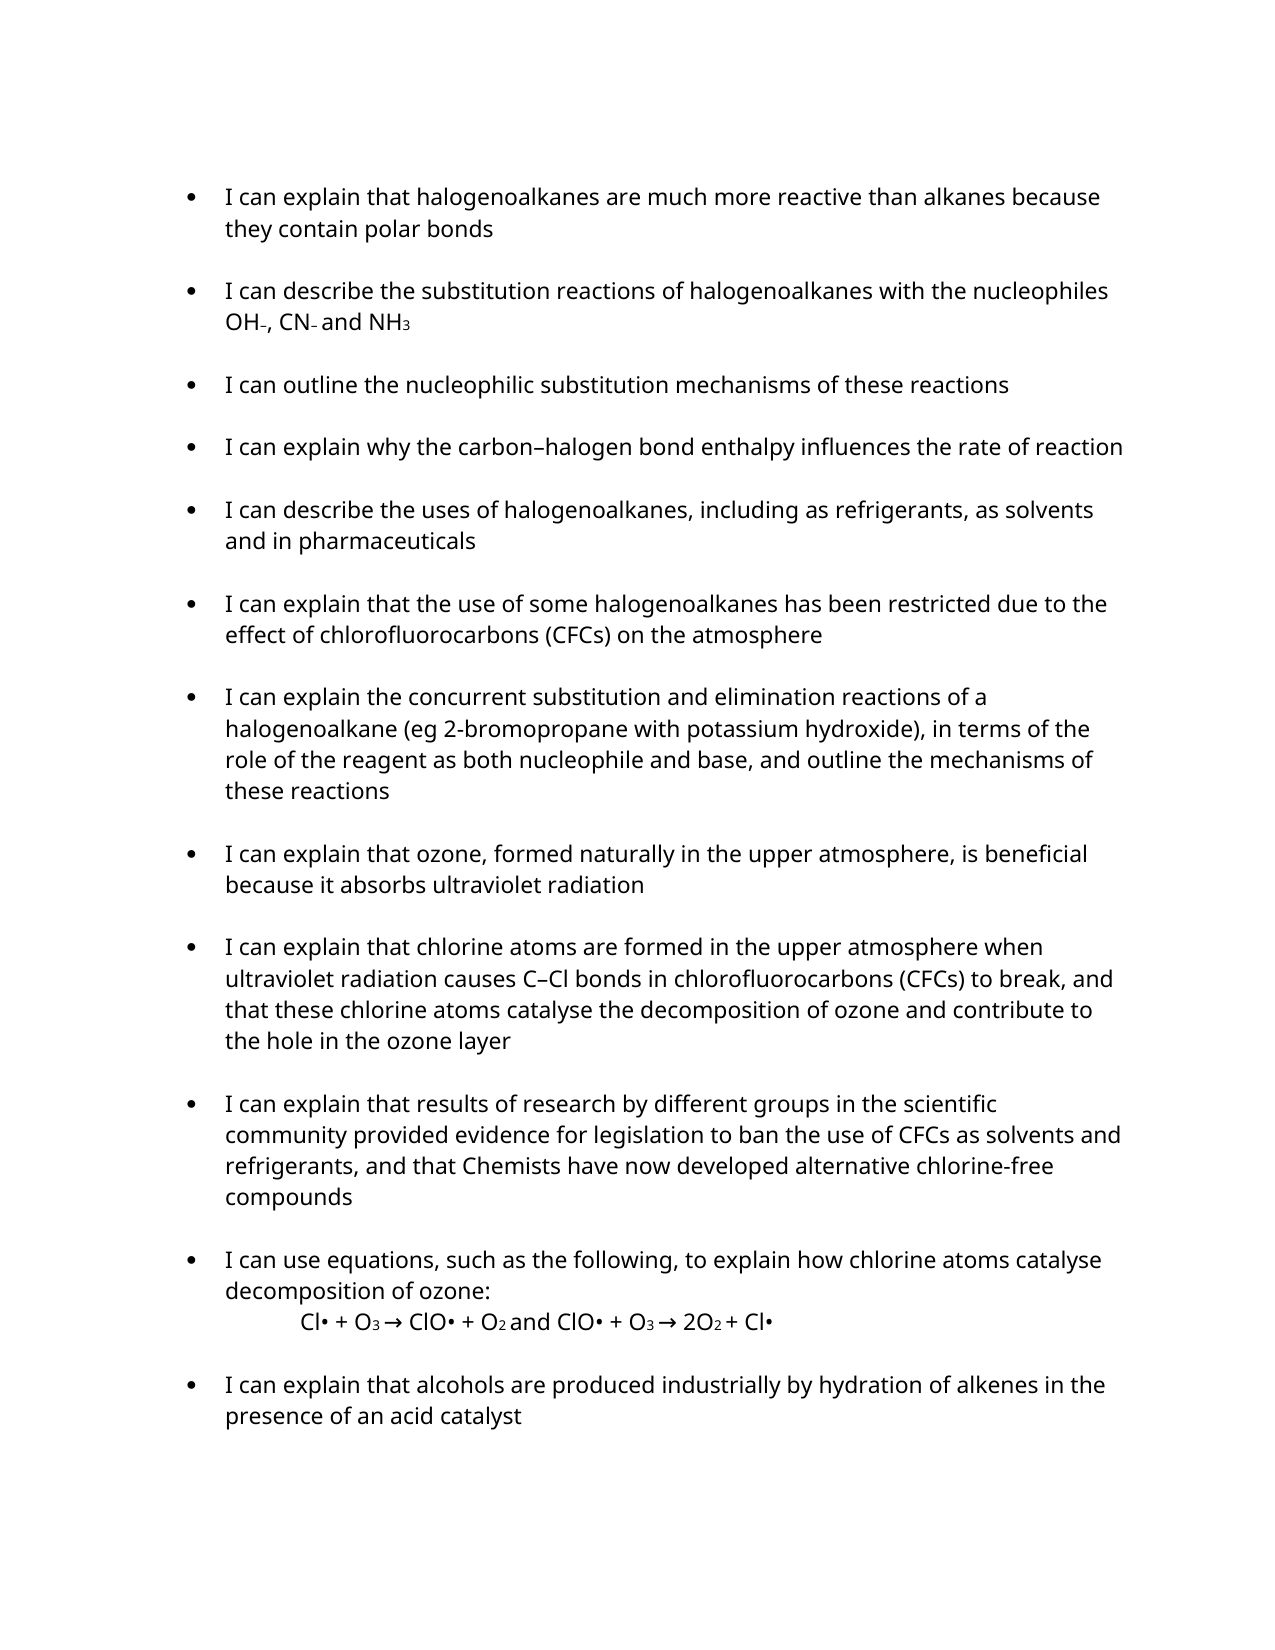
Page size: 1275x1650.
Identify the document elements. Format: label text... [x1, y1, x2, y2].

list I can explain that halogenoalkanes are much more reactive than alkanes because they contain polar bonds [187, 181, 1125, 244]
list I can explain that the use of some halogenoalkanes has been restricted due to the effect of chlorofluorocarbons (CFCs) on the atmosphere [187, 587, 1125, 650]
list I can describe the uses of halogenoalkanes, including as refrigerants, as solvents and in pharmaceuticals [187, 494, 1125, 556]
list I can use equations, such as the following, to explain how chlorine atoms catalyse decomposition of ozone: [187, 1244, 1125, 1306]
text Cl• + O3 → ClO• + O2 and ClO• + O3 → 2O2 + Cl• [225, 1306, 1125, 1337]
list I can explain that ozone, formed naturally in the upper atmosphere, is beneficial because it absorbs ultraviolet radiation [187, 837, 1125, 900]
list I can explain the concurrent substitution and elimination reactions of a halogenoalkane (eg 2-bromopropane with potassium hydroxide), in terms of the role of the reagent as both nucleophile and base, and outline the mechanisms of these reactions [187, 681, 1125, 806]
list I can outline the nucleophilic substitution mechanisms of these reactions [187, 369, 1125, 400]
list I can explain that chlorine atoms are formed in the upper atmosphere when ultraviolet radiation causes C–Cl bonds in chlorofluorocarbons (CFCs) to break, and that these chlorine atoms catalyse the decomposition of ozone and contribute to the hole in the ozone layer [187, 931, 1125, 1056]
list I can describe the substitution reactions of halogenoalkanes with the nucleophiles OH–, CN– and NH3 [187, 275, 1125, 337]
list I can explain that alcohols are produced industrially by hydration of alkenes in the presence of an acid catalyst [187, 1369, 1125, 1431]
list I can explain why the carbon–halogen bond enthalpy influences the rate of reaction [187, 431, 1125, 462]
list I can explain that results of research by different groups in the scientific community provided evidence for legislation to ban the use of CFCs as solvents and refrigerants, and that Chemists have now developed alternative chlorine-free compounds [187, 1087, 1125, 1212]
